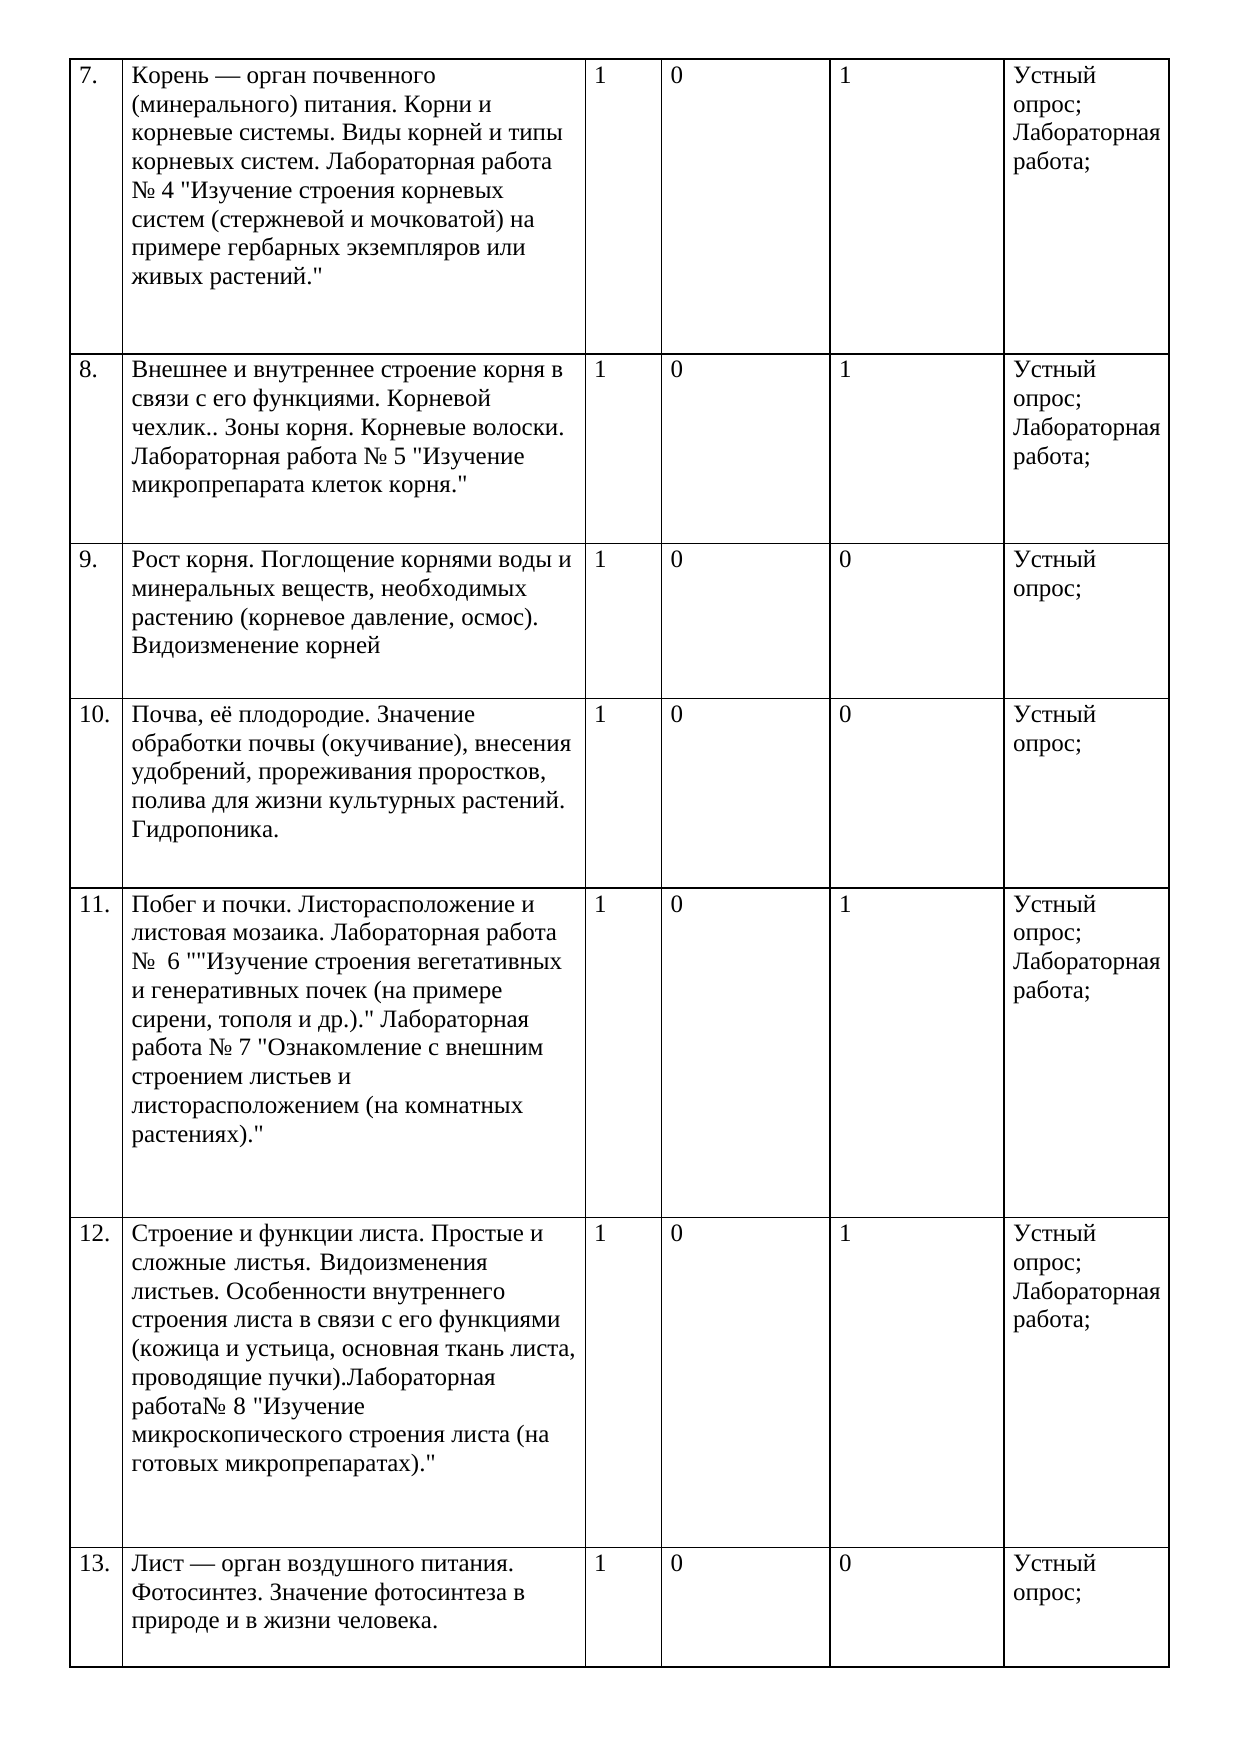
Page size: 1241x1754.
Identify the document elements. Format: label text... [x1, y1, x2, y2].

table_cell Устный опрос; Лабораторная работа; [1005, 355, 1168, 543]
table_cell 1 [831, 1218, 1003, 1546]
table_cell Устный опрос; [1005, 1548, 1168, 1666]
table_cell 1 [586, 355, 661, 543]
table_cell 9. [71, 544, 122, 697]
table_cell 1 [586, 889, 661, 1217]
table_cell Побег и почки. Листорасположение и листовая мозаика. Лабораторная работа № 6 ""Изучение строения вегетативных и генеративных почек (на примере сирени, тополя и др.)." Лабораторная работа № 7 "Ознакомление с внешним строением листьев и листорасположением (на комнатных растениях)." [123, 889, 585, 1217]
table_cell 0 [831, 699, 1003, 887]
table_cell Строение и функции листа. Простые и сложные листья. Видоизменения листьев. Особенности внутреннего строения листа в связи с его функциями (кожица и устьица, основная ткань листа, проводящие пучки).Лабораторная работа№ 8 "Изучение микроскопического строения листа (на готовых микропрепаратах)." [123, 1218, 585, 1546]
table_cell Почва, её плодородие. Значение обработки почвы (окучивание), внесения удобрений, прореживания проростков, полива для жизни культурных растений. Гидропоника. [123, 699, 585, 887]
table_cell 1 [831, 60, 1003, 353]
table_cell 0 [662, 889, 829, 1217]
table_cell 0 [831, 1548, 1003, 1666]
table_cell 12. [71, 1218, 122, 1546]
table_cell 0 [831, 544, 1003, 697]
table_cell 0 [662, 1548, 829, 1666]
table_cell 0 [662, 60, 829, 353]
table_cell Внешнее и внутреннее строение корня в связи с его функциями. Корневой чехлик.. Зоны корня. Корневые волоски. Лабораторная работа № 5 "Изучение микропрепарата клеток корня." [123, 355, 585, 543]
table_cell 11. [71, 889, 122, 1217]
table_cell 0 [662, 355, 829, 543]
table_cell 7. [71, 60, 122, 353]
table_cell 8. [71, 355, 122, 543]
table_cell 1 [586, 60, 661, 353]
table_cell 10. [71, 699, 122, 887]
table_cell Лист — орган воздушного питания. Фотосинтез. Значение фотосинтеза в природе и в жизни человека. [123, 1548, 585, 1666]
table_cell 1 [586, 699, 661, 887]
table_cell Корень — орган почвенного (минерального) питания. Корни и корневые системы. Виды корней и типы корневых систем. Лабораторная работа № 4 "Изучение строения корневых систем (стержневой и мочковатой) на примере гербарных экземпляров или живых растений." [123, 60, 585, 353]
table_cell 0 [662, 1218, 829, 1546]
table_cell 1 [831, 355, 1003, 543]
table_cell Устный опрос; [1005, 544, 1168, 697]
table_cell 1 [586, 544, 661, 697]
table_cell 1 [831, 889, 1003, 1217]
table_cell Рост корня. Поглощение корнями воды и минеральных веществ, необходимых растению (корневое давление, осмос). Видоизменение корней [123, 544, 585, 697]
table_cell 0 [662, 544, 829, 697]
table_cell 0 [662, 699, 829, 887]
table_cell 1 [586, 1548, 661, 1666]
table_cell 1 [586, 1218, 661, 1546]
table_cell Устный опрос; [1005, 699, 1168, 887]
table_cell Устный опрос; Лабораторная работа; [1005, 889, 1168, 1217]
table_cell Устный опрос; Лабораторная работа; [1005, 60, 1168, 353]
table_cell Устный опрос; Лабораторная работа; [1005, 1218, 1168, 1546]
table_cell 13. [71, 1548, 122, 1666]
